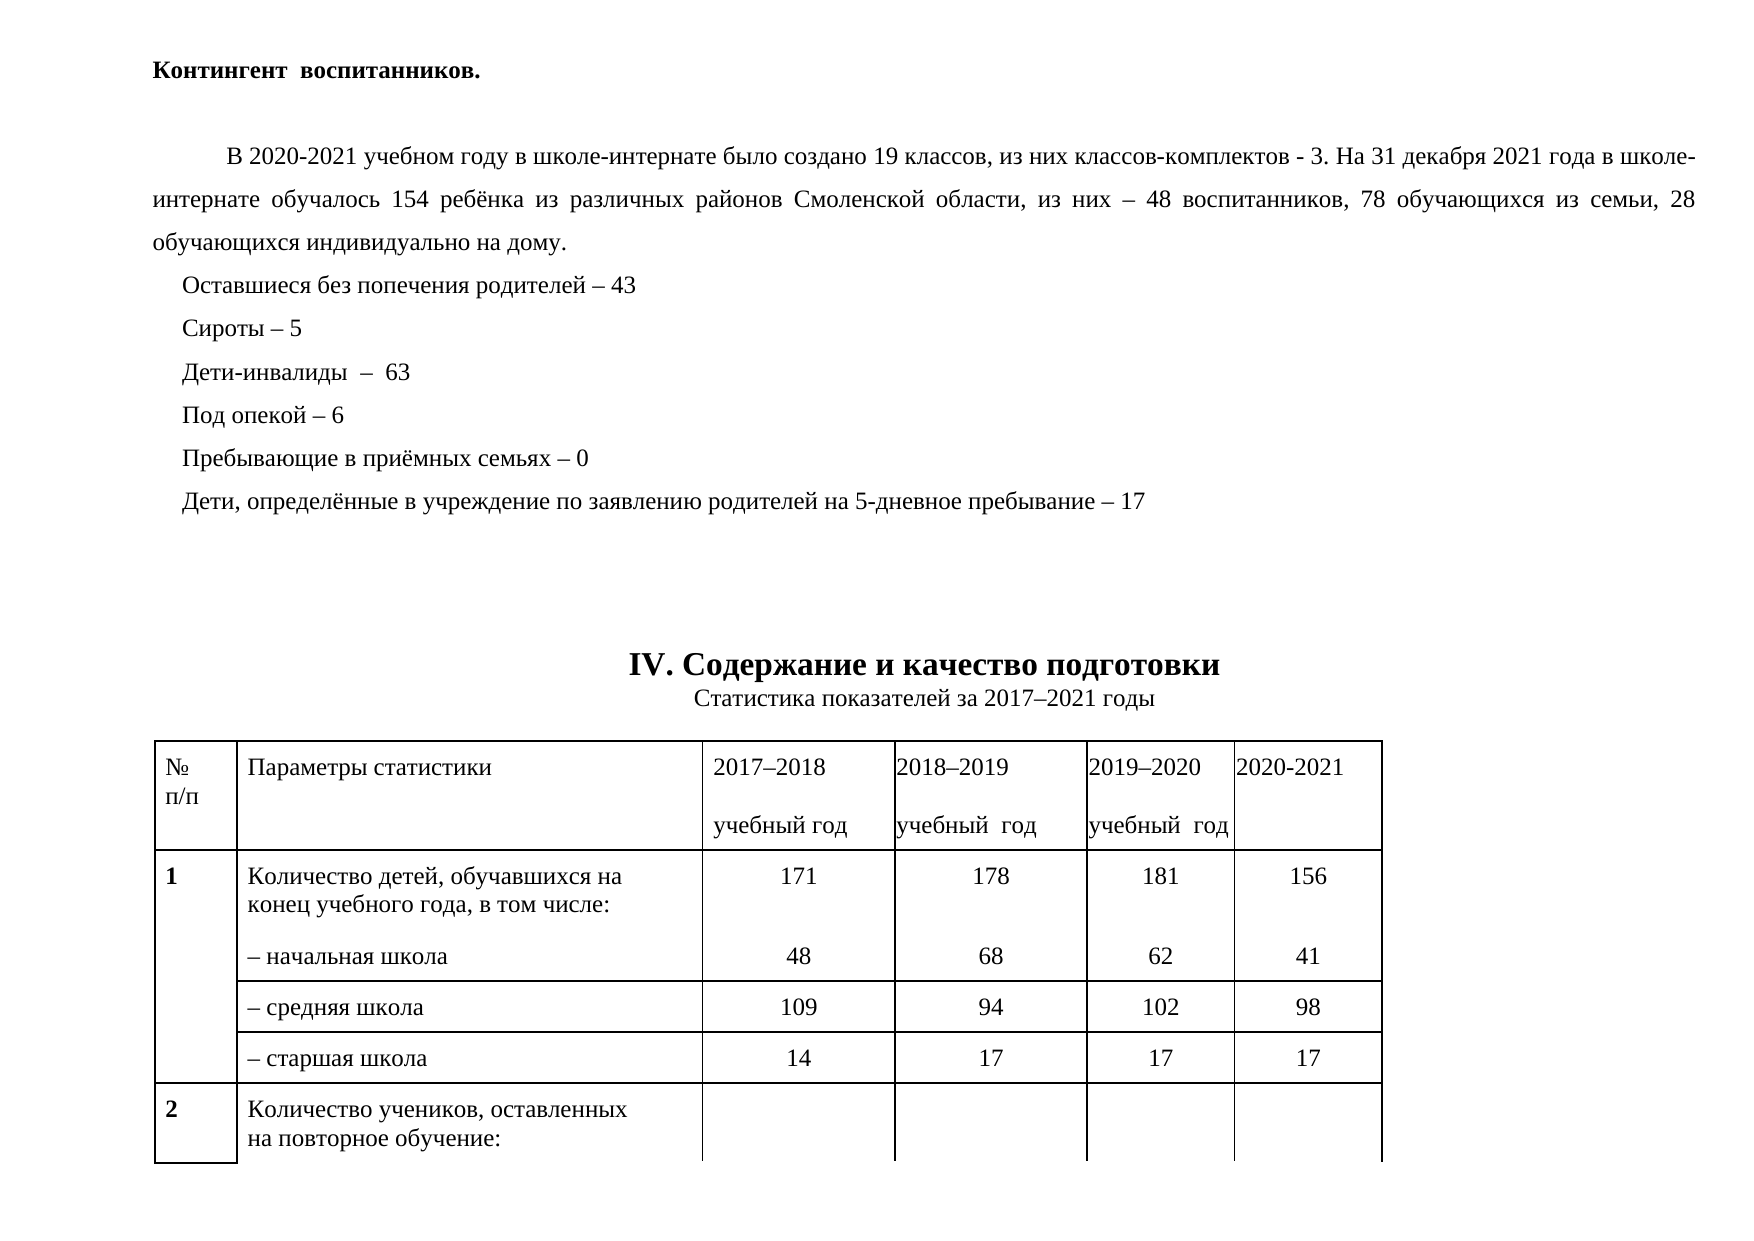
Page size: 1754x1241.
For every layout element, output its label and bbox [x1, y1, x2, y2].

table_header [142, 44, 1707, 1174]
